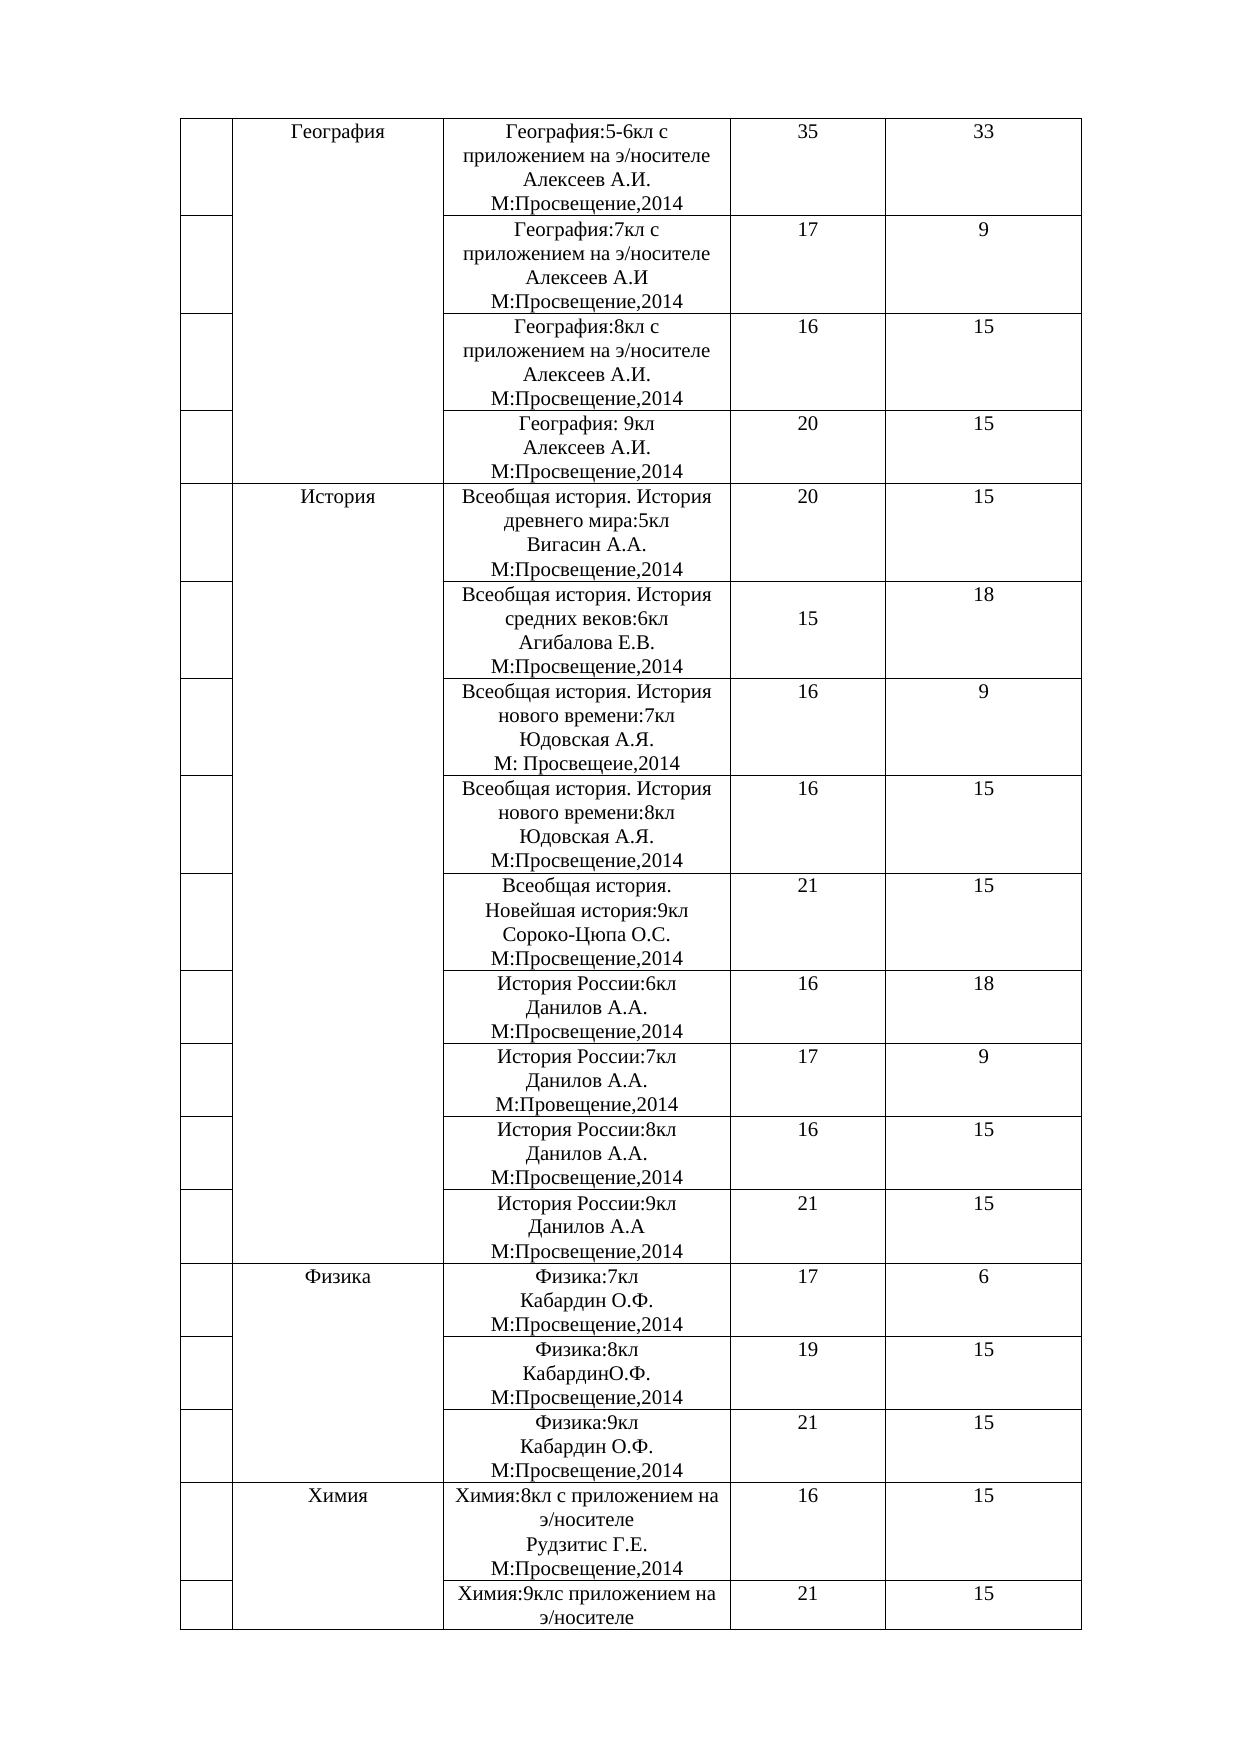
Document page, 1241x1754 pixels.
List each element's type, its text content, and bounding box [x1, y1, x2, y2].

table_cell [181, 776, 232, 872]
table_cell [181, 314, 232, 410]
table_cell [181, 1581, 232, 1629]
table_cell 16 [731, 314, 885, 410]
table_cell 16 [731, 1117, 885, 1189]
table_cell 21 [731, 874, 885, 970]
table_cell География:7кл с приложением на э/носителе Алексеев А.И М:Просвещение,2014 [444, 216, 730, 313]
table_cell 17 [731, 1264, 885, 1336]
table_cell 17 [731, 1044, 885, 1116]
table_cell 21 [731, 1190, 885, 1263]
table_cell 16 [731, 1483, 885, 1579]
table_cell 15 [886, 1410, 1081, 1482]
table_cell 9 [886, 216, 1081, 313]
table_cell Физика:9кл Кабардин О.Ф. М:Просвещение,2014 [444, 1410, 730, 1482]
table_cell [181, 582, 232, 678]
table_cell География:8кл с приложением на э/носителе Алексеев А.И. М:Просвещение,2014 [444, 314, 730, 410]
table_cell 20 [731, 484, 885, 581]
table_cell 18 [886, 582, 1081, 678]
table_cell География [233, 119, 443, 483]
table_cell 6 [886, 1264, 1081, 1336]
table_cell 16 [731, 679, 885, 775]
table_cell Всеобщая история. Новейшая история:9кл Сороко-Цюпа О.С. М:Просвещение,2014 [444, 874, 730, 970]
table_cell Физика:7кл Кабардин О.Ф. М:Просвещение,2014 [444, 1264, 730, 1336]
table_cell 15 [886, 484, 1081, 581]
table_cell [181, 216, 232, 313]
table_cell [181, 1117, 232, 1189]
table_cell Химия [233, 1483, 443, 1629]
table_cell 21 [731, 1410, 885, 1482]
table_cell [181, 411, 232, 483]
table_cell [181, 874, 232, 970]
table_cell История России:8кл Данилов А.А. М:Просвещение,2014 [444, 1117, 730, 1189]
table_cell [181, 1483, 232, 1579]
table_cell 9 [886, 679, 1081, 775]
table_cell Всеобщая история. История нового времени:8кл Юдовская А.Я. М:Просвещение,2014 [444, 776, 730, 872]
table_cell Всеобщая история. История нового времени:7кл Юдовская А.Я. М: Просвещеие,2014 [444, 679, 730, 775]
table_cell [181, 1410, 232, 1482]
table_cell География: 9кл Алексеев А.И. М:Просвещение,2014 [444, 411, 730, 483]
table_cell 15 [886, 1190, 1081, 1263]
table_cell 15 [886, 1337, 1081, 1409]
table_cell 33 [886, 119, 1081, 215]
table_cell История России:9кл Данилов А.А М:Просвещение,2014 [444, 1190, 730, 1263]
table_cell Физика [233, 1264, 443, 1482]
table_cell 17 [731, 216, 885, 313]
table_cell [181, 119, 232, 215]
table_cell 15 [886, 776, 1081, 872]
table_cell История России:7кл Данилов А.А. М:Провещение,2014 [444, 1044, 730, 1116]
table_cell [181, 1337, 232, 1409]
table_cell 15 [886, 1581, 1081, 1629]
table_cell [181, 1044, 232, 1116]
table_cell [181, 484, 232, 581]
table_cell 16 [731, 971, 885, 1043]
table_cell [444, 1581, 730, 1629]
table_cell Всеобщая история. История средних веков:6кл Агибалова Е.В. М:Просвещение,2014 [444, 582, 730, 678]
table_cell История [233, 484, 443, 1263]
table_cell 15 [886, 1483, 1081, 1579]
table_cell 16 [731, 776, 885, 872]
table_cell 15 [886, 411, 1081, 483]
table_cell [181, 1190, 232, 1263]
table_cell Химия:8кл с приложением на э/носителе Рудзитис Г.Е. М:Просвещение,2014 [444, 1483, 730, 1579]
table_cell 21 [731, 1581, 885, 1629]
table_cell 35 [731, 119, 885, 215]
table_cell 9 [886, 1044, 1081, 1116]
table_cell 15 [886, 314, 1081, 410]
table_cell [181, 1264, 232, 1336]
table_cell [181, 679, 232, 775]
table_cell Всеобщая история. История древнего мира:5кл Вигасин А.А. М:Просвещение,2014 [444, 484, 730, 581]
table_cell География:5-6кл с приложением на э/носителе Алексеев А.И. М:Просвещение,2014 [444, 119, 730, 215]
table_cell 15 [886, 874, 1081, 970]
table_cell 15 [886, 1117, 1081, 1189]
table_cell 20 [731, 411, 885, 483]
table_cell 15 [731, 582, 885, 678]
table_cell История России:6кл Данилов А.А. М:Просвещение,2014 [444, 971, 730, 1043]
table_cell 18 [886, 971, 1081, 1043]
table_cell [181, 971, 232, 1043]
table_cell 19 [731, 1337, 885, 1409]
table_cell Физика:8кл КабардинО.Ф. М:Просвещение,2014 [444, 1337, 730, 1409]
